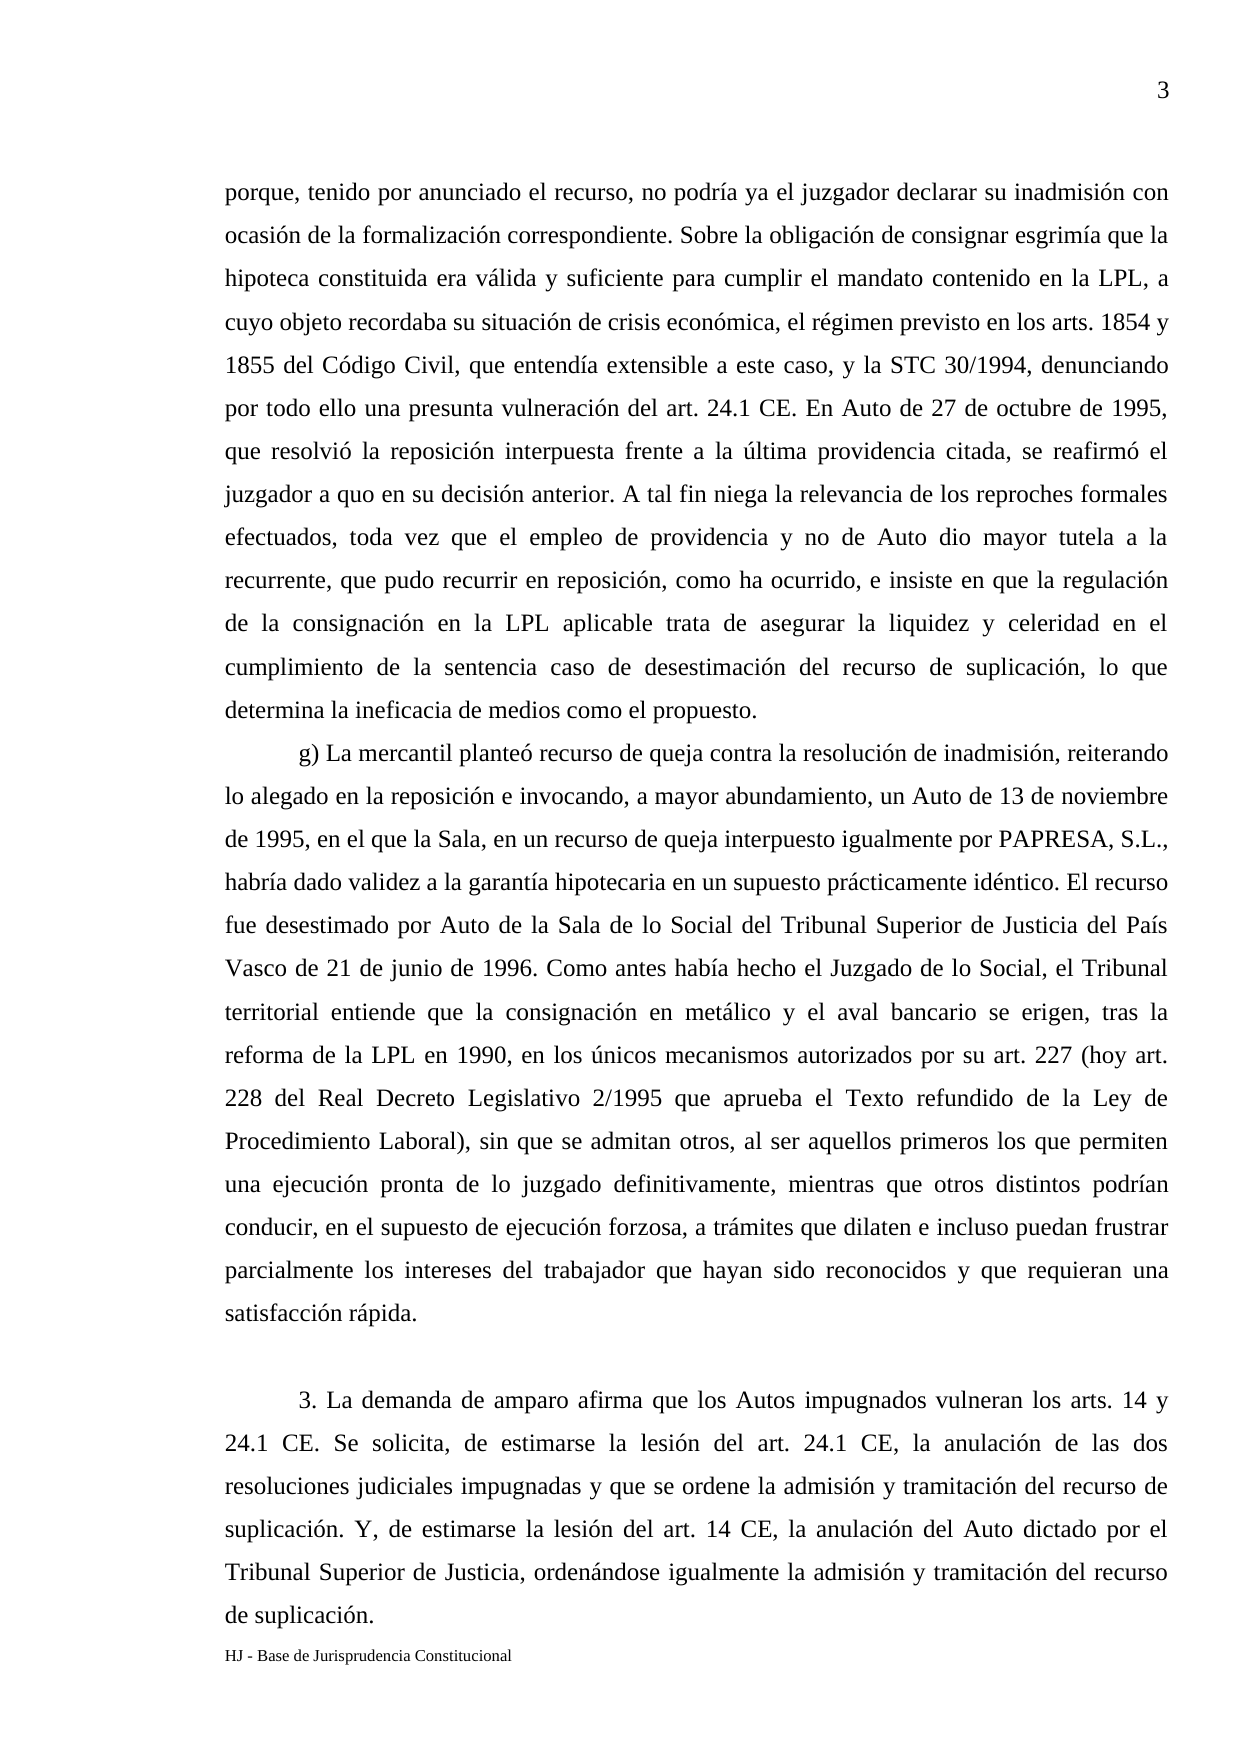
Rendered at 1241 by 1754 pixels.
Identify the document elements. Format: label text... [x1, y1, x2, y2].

text 3. La demanda de amparo afirma que los Autos impugnados vulneran los arts. 14 y 24.1 CE. Se solicita, de estimarse la lesión del art. 24.1 CE, la anulación de las dos resoluciones judiciales impugnadas y que se ordene la admisión y tramitación del recurso de suplicación. Y, de estimarse la lesión del art. 14 CE, la anulación del Auto dictado por el Tribunal Superior de Justicia, ordenándose igualmente la admisión y tramitación del recurso de suplicación. [224, 1385, 1169, 1629]
text g) La mercantil planteó recurso de queja contra la resolución de inadmisión, reiterando lo alegado en la reposición e invocando, a mayor abundamiento, un Auto de 13 de noviembre de 1995, en el que la Sala, en un recurso de queja interpuesto igualmente por PAPRESA, S.L., habría dado validez a la garantía hipotecaria en un supuesto prácticamente idéntico. El recurso fue desestimado por Auto de la Sala de lo Social del Tribunal Superior de Justicia del País Vasco de 21 de junio de 1996. Como antes había hecho el Juzgado de lo Social, el Tribunal territorial entiende que la consignación en metálico y el aval bancario se erigen, tras la reforma de la LPL en 1990, en los únicos mecanismos autorizados por su art. 227 (hoy art. 228 del Real Decreto Legislativo 2/1995 que aprueba el Texto refundido de la Ley de Procedimiento Laboral), sin que se admitan otros, al ser aquellos primeros los que permiten una ejecución pronta de lo juzgado definitivamente, mientras que otros distintos podrían conducir, en el supuesto de ejecución forzosa, a trámites que dilaten e incluso puedan frustrar parcialmente los intereses del trabajador que hayan sido reconocidos y que requieran una satisfacción rápida. [224, 738, 1169, 1327]
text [224, 177, 1169, 723]
